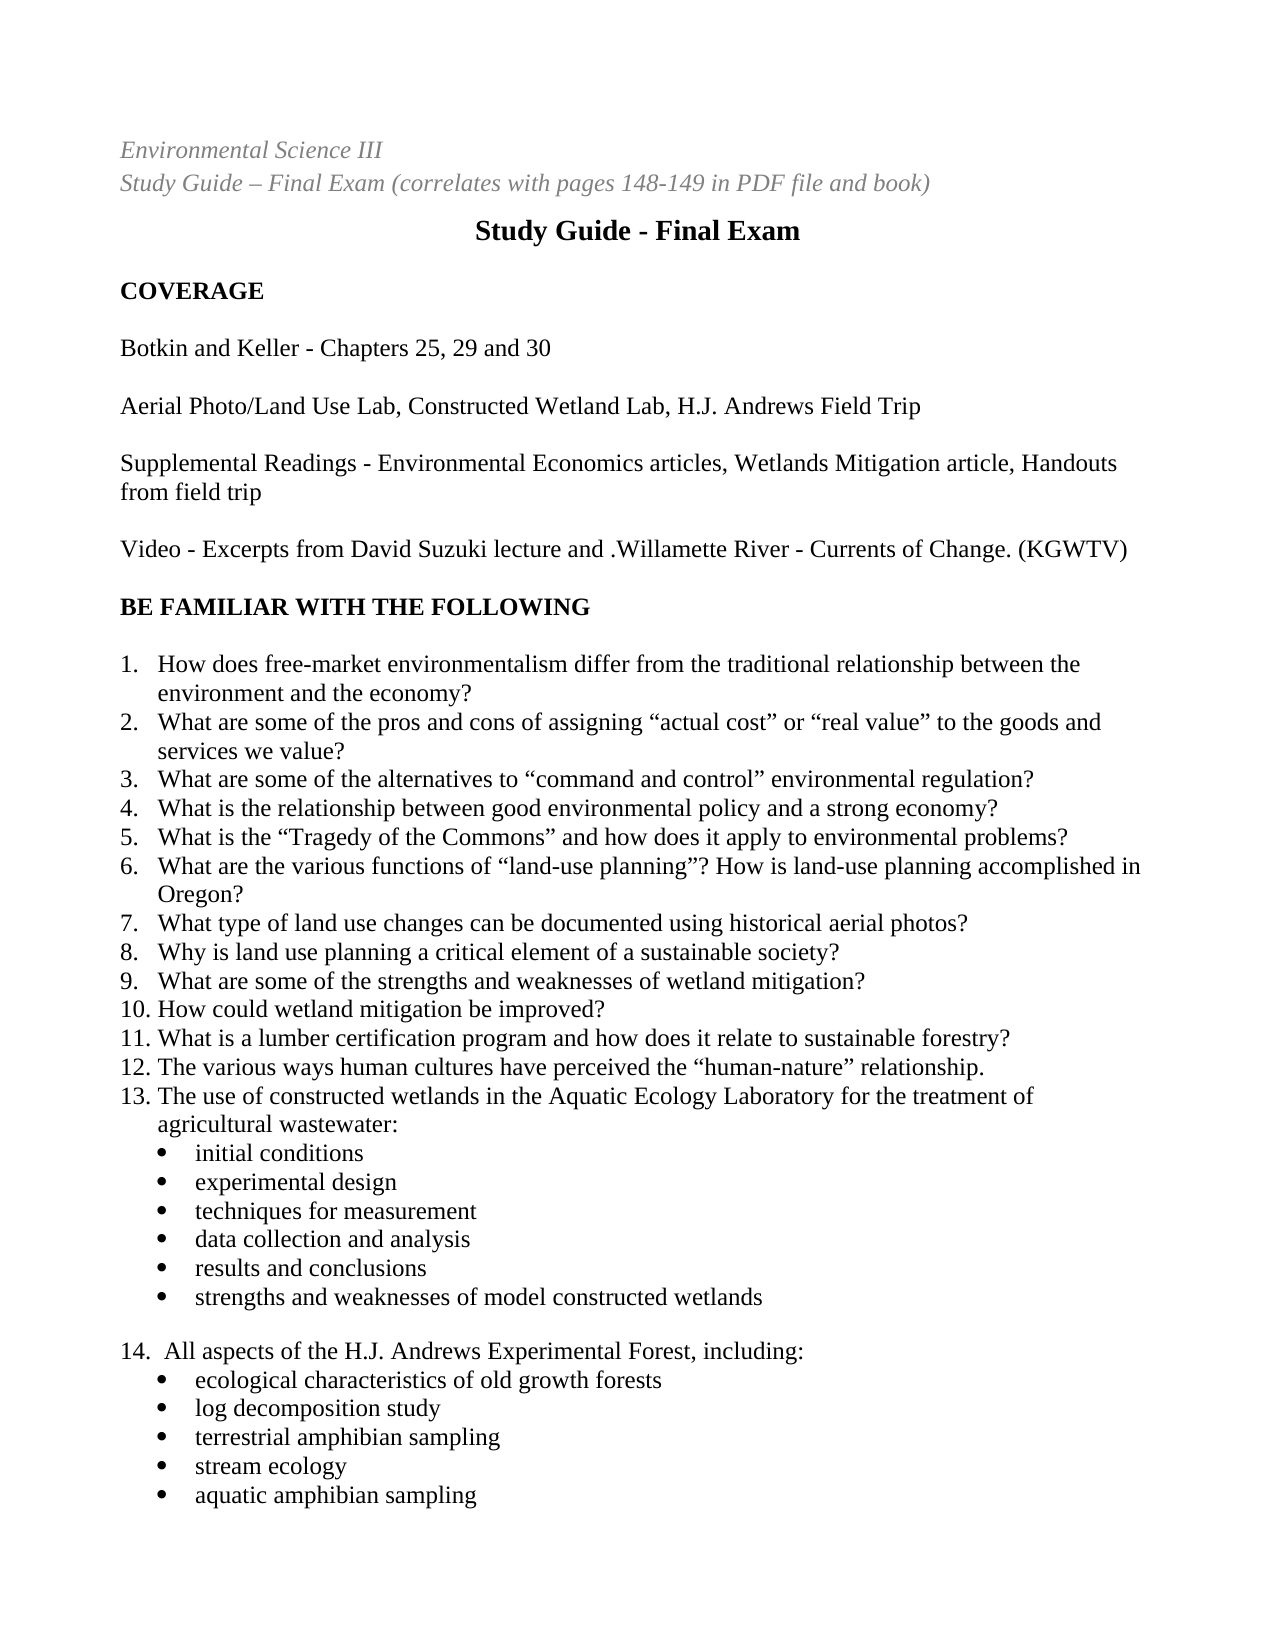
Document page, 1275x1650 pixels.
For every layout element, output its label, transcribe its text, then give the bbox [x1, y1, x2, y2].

list ecological characteristics of old growth forests [157, 1365, 1155, 1393]
list The use of constructed wetlands in the Aquatic Ecology Laboratory for the treatment of agricultural wastewater: [120, 1081, 1155, 1138]
text Study Guide – Final Exam (correlates with pages 148-149 in PDF file and book) [120, 168, 1155, 197]
list What is the relationship between good environmental policy and a strong economy? [120, 793, 1155, 822]
text COVERAGE [120, 276, 1155, 304]
list What are the various functions of “land-use planning”? How is land-use planning accomplished in Oregon? [120, 851, 1155, 908]
list data collection and analysis [157, 1224, 1155, 1253]
list log decomposition study [157, 1393, 1155, 1422]
list initial conditions [157, 1138, 1155, 1167]
text Botkin and Keller - Chapters 25, 29 and 30 [120, 333, 1155, 362]
text Environmental Science III [120, 135, 1155, 164]
list terrestrial amphibian sampling [157, 1422, 1155, 1451]
list What is a lumber certification program and how does it relate to sustainable forestry? [120, 1023, 1155, 1052]
list What are some of the pros and cons of assigning “actual cost” or “real value” to the goods and services we value? [120, 707, 1155, 764]
text Study Guide - Final Exam [120, 213, 1155, 247]
list How does free-market environmentalism differ from the traditional relationship between the environment and the economy? [120, 649, 1155, 707]
text Aerial Photo/Land Use Lab, Constructed Wetland Lab, H.J. Andrews Field Trip [120, 391, 1155, 419]
list experimental design [157, 1167, 1155, 1196]
list What are some of the alternatives to “command and control” environmental regulation? [120, 764, 1155, 793]
list How could wetland mitigation be improved? [120, 994, 1155, 1023]
list techniques for measurement [157, 1196, 1155, 1224]
list results and conclusions [157, 1253, 1155, 1282]
list stream ecology [157, 1451, 1155, 1480]
list strengths and weaknesses of model constructed wetlands [157, 1282, 1155, 1311]
text 14. All aspects of the H.J. Andrews Experimental Forest, including: [120, 1336, 1155, 1365]
text BE FAMILIAR WITH THE FOLLOWING [120, 592, 1155, 621]
text Video - Excerpts from David Suzuki lecture and .Willamette River - Currents of Change. (KGWTV) [120, 534, 1155, 563]
list The various ways human cultures have perceived the “human-nature” relationship. [120, 1052, 1155, 1081]
list aquatic amphibian sampling [157, 1480, 1155, 1508]
list What type of land use changes can be documented using historical aerial photos? [120, 908, 1155, 937]
list What are some of the strengths and weaknesses of wetland mitigation? [120, 966, 1155, 994]
list What is the “Tragedy of the Commons” and how does it apply to environmental problems? [120, 822, 1155, 851]
list Why is land use planning a critical element of a sustainable society? [120, 937, 1155, 966]
text Supplemental Readings - Environmental Economics articles, Wetlands Mitigation article, Handouts from field trip [120, 448, 1155, 506]
